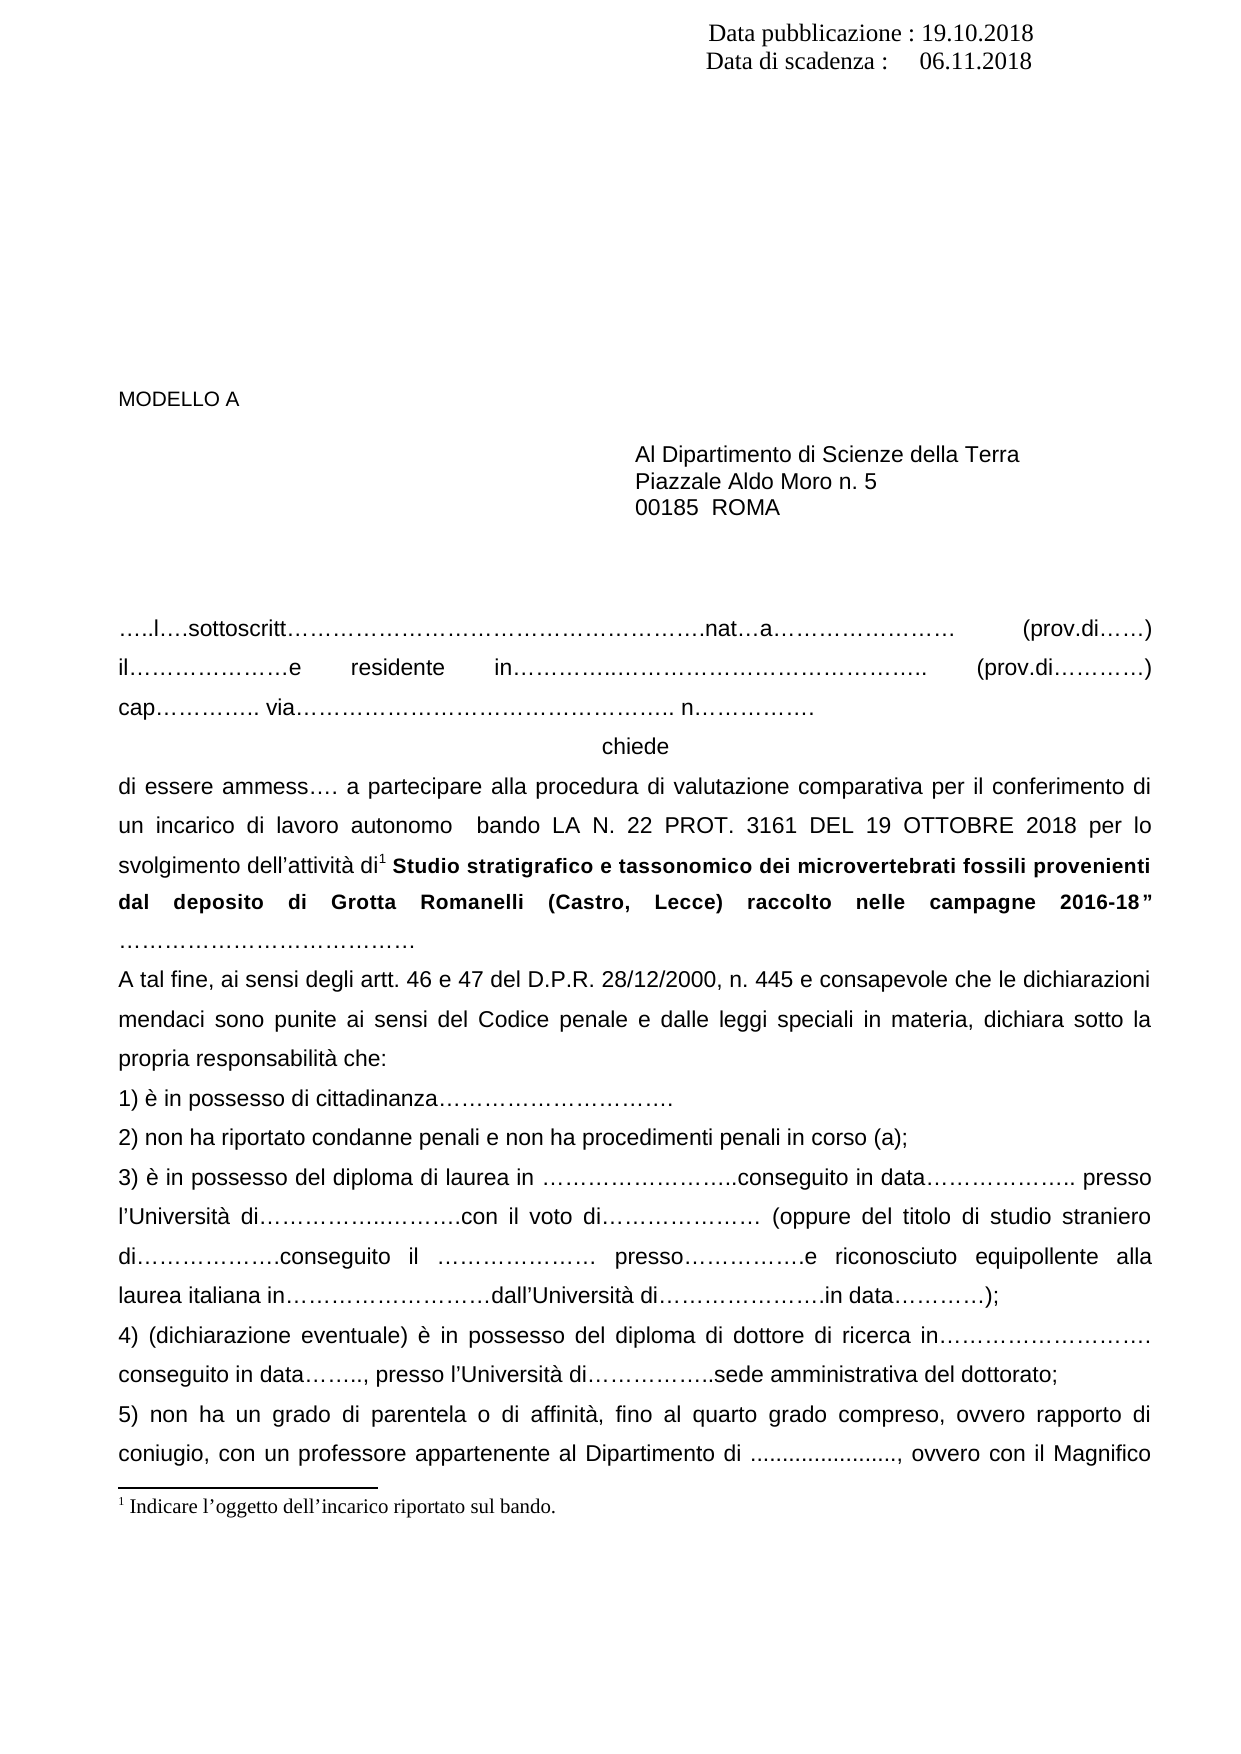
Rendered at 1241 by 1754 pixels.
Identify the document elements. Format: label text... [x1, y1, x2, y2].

text 1) è in possesso di cittadinanza…………………………. [118, 1085, 1152, 1111]
text 3) è in possesso del diploma di laurea in ……………………..conseguito in data……………….. presso l’Università di……………..……….con il voto di………………… (oppure del titolo di studio straniero di……………….conseguito il ………………… presso…………….e riconosciuto equipollente alla laurea italiana in………………………dall’Università di………………….in data…………); [118, 1164, 1152, 1309]
text chiede [118, 733, 1152, 759]
text di essere ammess…. a partecipare alla procedura di valutazione comparativa per il conferimento di un incarico di lavoro autonomo bando LA N. 22 PROT. 3161 DEL 19 OTTOBRE 2018 per lo svolgimento dell’attività di Studio stratigrafico e tassonomico dei microvertebrati fossili provenienti dal deposito di Grotta Romanelli (Castro, Lecce) raccolto nelle campagne 2016-18” ………………………………… [118, 773, 1152, 953]
text 4) (dichiarazione eventuale) è in possesso del diploma di dottore di ricerca in………………………. conseguito in data…….., presso l’Università di……………..sede amministrativa del dottorato; [118, 1322, 1152, 1388]
text 2) non ha riportato condanne penali e non ha procedimenti penali in corso (a); [118, 1124, 1152, 1151]
text …..l….sottoscritt……………………………………………….nat…a…………………… (prov.di……) il…………………e residente in…………..………………………………….. (prov.di…………) cap………….. via………………………………………….. n……………. [118, 615, 1152, 720]
text 00185 ROMA [635, 494, 1152, 520]
text Piazzale Aldo Moro n. 5 [635, 468, 1152, 494]
text A tal fine, ai sensi degli artt. 46 e 47 del D.P.R. 28/12/2000, n. 445 e consapevole che le dichiarazioni mendaci sono punite ai sensi del Codice penale e dalle leggi speciali in materia, dichiara sotto la propria responsabilità che: [118, 966, 1152, 1072]
text MODELLO A [118, 383, 1152, 412]
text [118, 1401, 1152, 1467]
text Al Dipartimento di Scienze della Terra [635, 441, 1152, 468]
